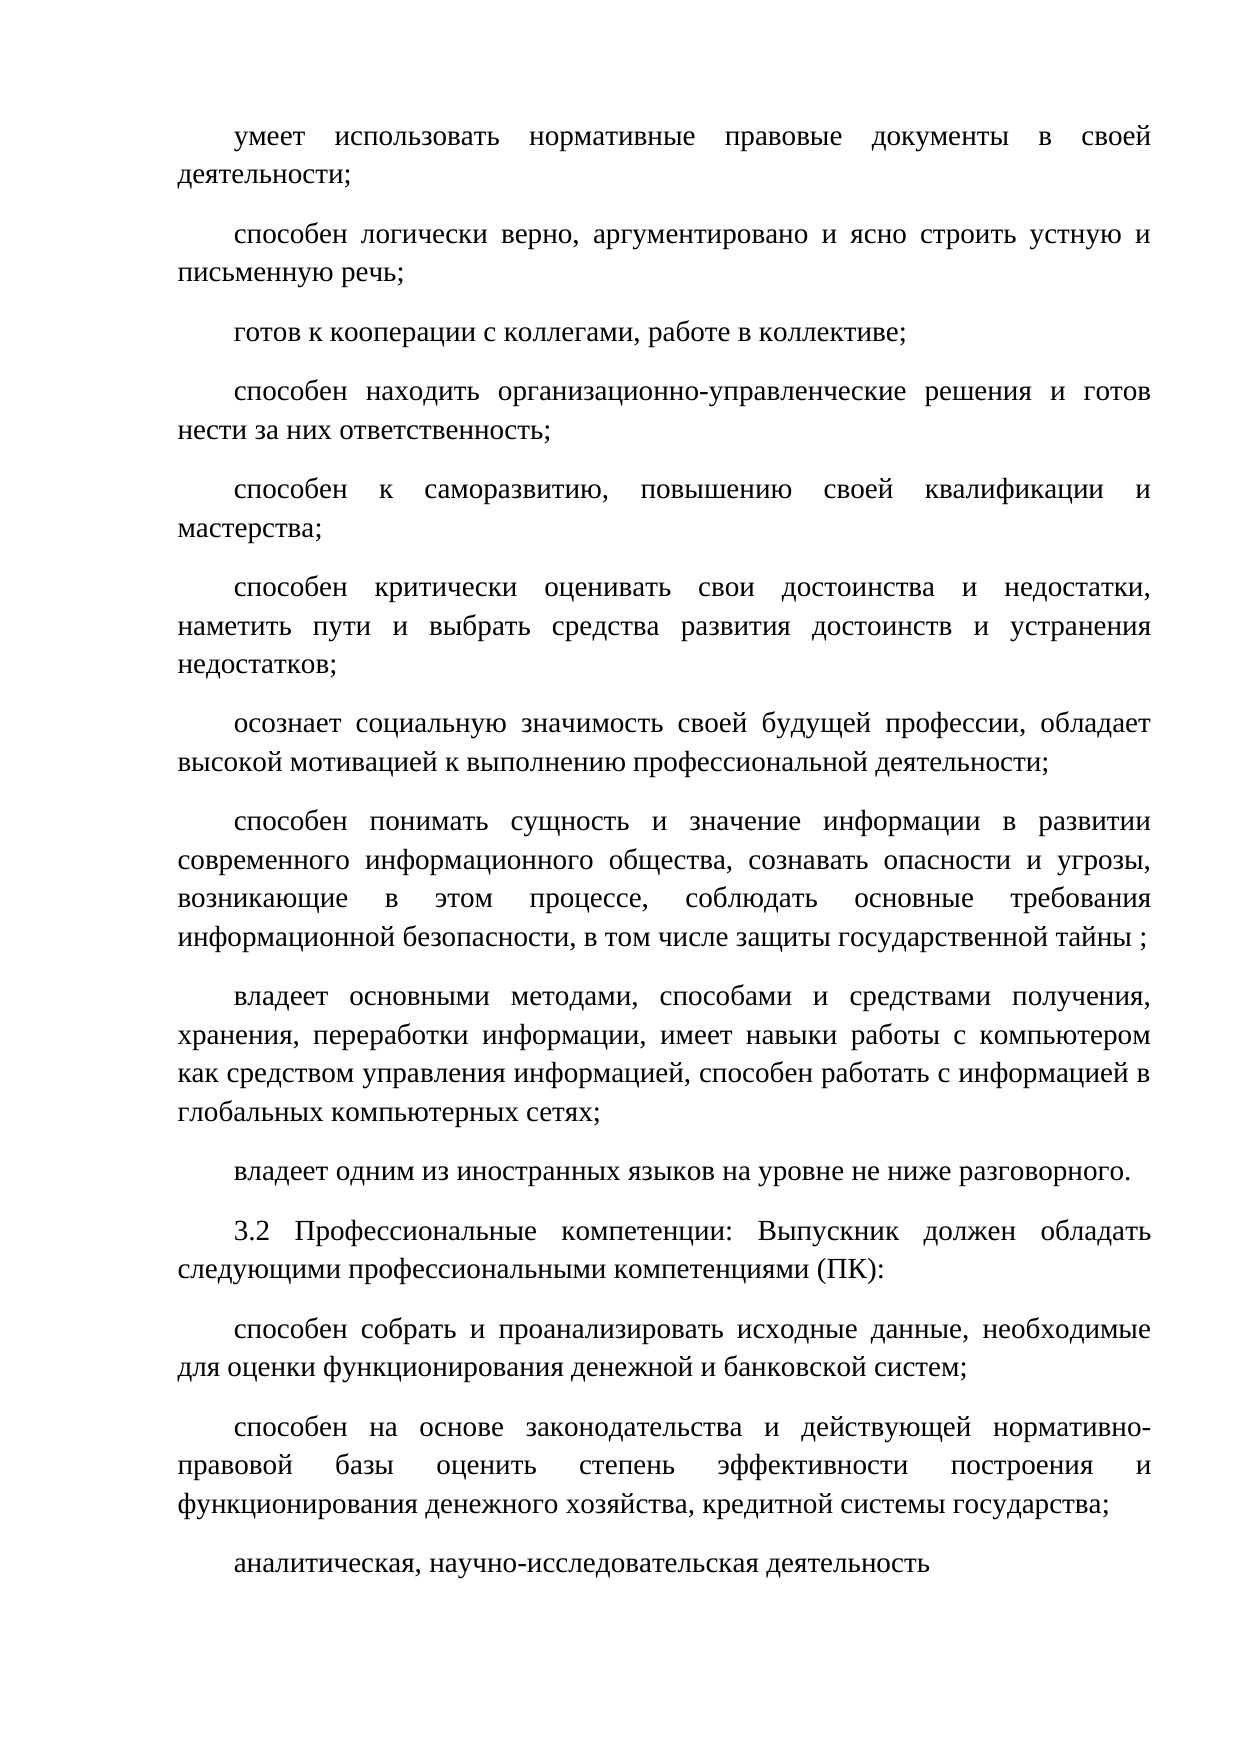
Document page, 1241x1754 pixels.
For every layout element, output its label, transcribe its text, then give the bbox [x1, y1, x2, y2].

text владеет основными методами, способами и средствами получения, хранения, переработки информации, имеет навыки работы с компьютером как средством управления информацией, способен работать с информацией в глобальных компьютерных сетях; [177, 978, 1152, 1128]
text способен собрать и проанализировать исходные данные, необходимые для оценки функционирования денежной и банковской систем; [177, 1311, 1152, 1383]
text 3.2 Профессиональные компетенции: Выпускник должен обладать следующими профессиональными компетенциями (ПК): [177, 1213, 1152, 1285]
text способен на основе законодательства и действующей нормативно-правовой базы оценить степень эффективности построения и функционирования денежного хозяйства, кредитной системы государства; [177, 1409, 1152, 1519]
text готов к кооперации с коллегами, работе в коллективе; [177, 314, 1152, 347]
text умеет использовать нормативные правовые документы в своей деятельности; [177, 118, 1152, 190]
text способен понимать сущность и значение информации в развитии современного информационного общества, сознавать опасности и угрозы, возникающие в этом процессе, соблюдать основные требования информационной безопасности, в том числе защиты государственной тайны ; [177, 803, 1152, 953]
text аналитическая, научно-исследовательская деятельность [177, 1545, 1152, 1579]
text способен критически оценивать свои достоинства и недостатки, наметить пути и выбрать средства развития достоинств и устранения недостатков; [177, 569, 1152, 680]
text владеет одним из иностранных языков на уровне не ниже разговорного. [177, 1153, 1152, 1187]
text способен находить организационно-управленческие решения и готов нести за них ответственность; [177, 373, 1152, 445]
text способен к саморазвитию, повышению своей квалификации и мастерства; [177, 471, 1152, 543]
text осознает социальную значимость своей будущей профессии, обладает высокой мотивацией к выполнению профессиональной деятельности; [177, 706, 1152, 778]
text способен логически верно, аргументировано и ясно строить устную и письменную речь; [177, 216, 1152, 288]
